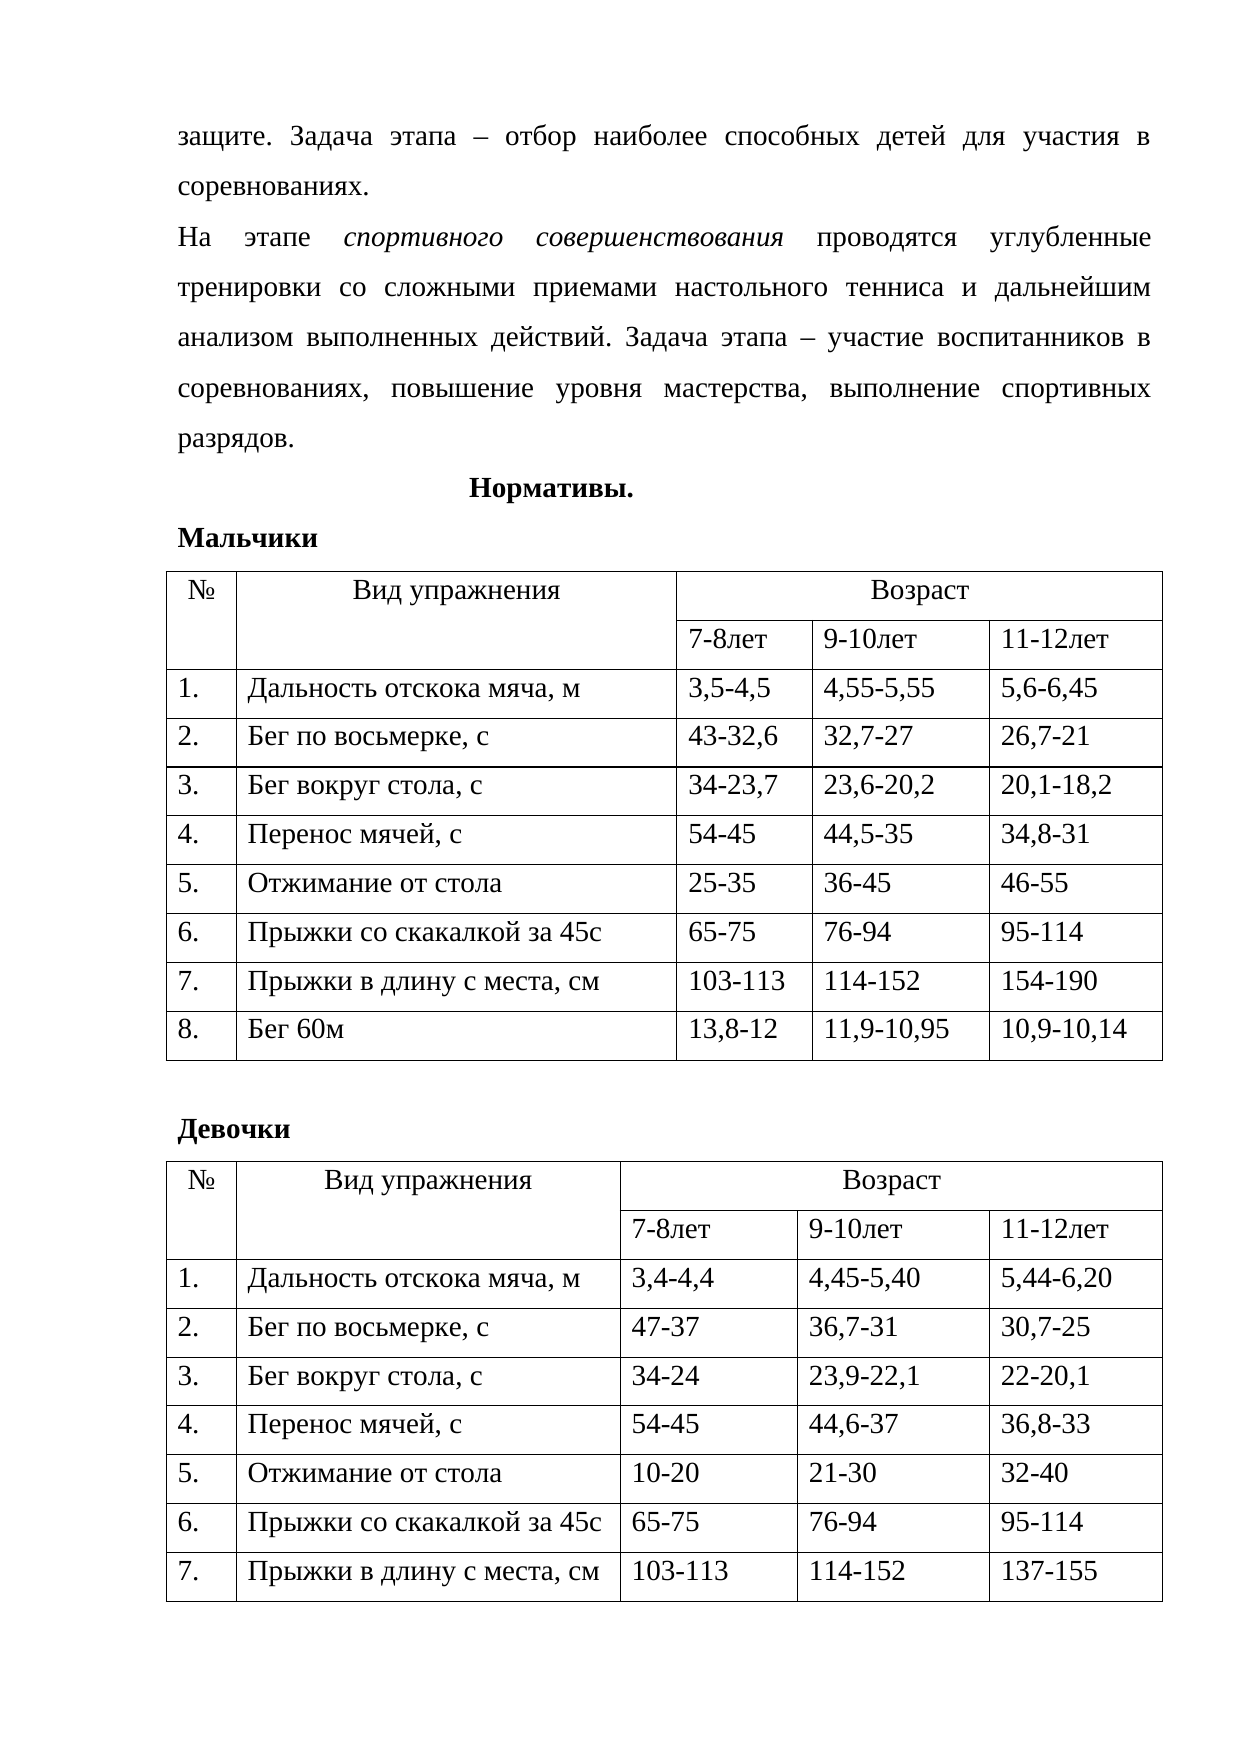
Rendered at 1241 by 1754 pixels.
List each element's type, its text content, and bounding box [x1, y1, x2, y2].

table_cell 43-32,6 [677, 719, 812, 766]
table_cell 7-8лет [677, 621, 812, 669]
table_cell 3,4-4,4 [621, 1260, 797, 1308]
table_cell 95-114 [990, 1504, 1162, 1552]
table_cell 10-20 [621, 1455, 797, 1503]
table_cell Перенос мячей, с [237, 816, 676, 864]
table_cell 137-155 [990, 1553, 1162, 1601]
table_cell 7-8лет [621, 1211, 797, 1259]
table_cell 46-55 [990, 865, 1162, 913]
table_cell 20,1-18,2 [990, 768, 1162, 815]
table_header Вид упражнения [237, 572, 676, 669]
table_cell Дальность отскока мяча, м [237, 1260, 620, 1308]
table_cell 23,6-20,2 [813, 768, 989, 815]
text Девочки [177, 1111, 1152, 1144]
table_cell 114-152 [813, 963, 989, 1011]
table_cell 25-35 [677, 865, 812, 913]
table_cell Бег по восьмерке, с [237, 719, 676, 766]
table_cell Прыжки в длину с места, см [237, 1553, 620, 1601]
table_cell 1. [167, 670, 236, 717]
table_cell Бег вокруг стола, с [237, 768, 676, 815]
table_cell 4,45-5,40 [798, 1260, 989, 1308]
table_cell 13,8-12 [677, 1012, 812, 1059]
table_cell 2. [167, 719, 236, 766]
table_cell 6. [167, 1504, 236, 1552]
table_cell Бег вокруг стола, с [237, 1358, 620, 1405]
table_cell 54-45 [677, 816, 812, 864]
table_cell 9-10лет [813, 621, 989, 669]
table_cell 65-75 [621, 1504, 797, 1552]
table_cell 11,9-10,95 [813, 1012, 989, 1059]
table_header Возраст [677, 572, 1162, 620]
table_cell 11-12лет [990, 621, 1162, 669]
table_cell 44,6-37 [798, 1406, 989, 1454]
table_cell 34,8-31 [990, 816, 1162, 864]
table_cell 4. [167, 816, 236, 864]
table_cell 1. [167, 1260, 236, 1308]
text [177, 118, 1152, 202]
table_cell Дальность отскока мяча, м [237, 670, 676, 717]
table_cell 26,7-21 [990, 719, 1162, 766]
table_cell 5,6-6,45 [990, 670, 1162, 717]
table_cell 21-30 [798, 1455, 989, 1503]
table_cell 5,44-6,20 [990, 1260, 1162, 1308]
table_cell 47-37 [621, 1309, 797, 1357]
table_cell Отжимание от стола [237, 865, 676, 913]
table_cell 4,55-5,55 [813, 670, 989, 717]
table_cell Прыжки со скакалкой за 45с [237, 914, 676, 962]
table_cell 36,8-33 [990, 1406, 1162, 1454]
table_cell 34-24 [621, 1358, 797, 1405]
table_header № [167, 572, 236, 669]
table_cell 103-113 [621, 1553, 797, 1601]
table_cell 3,5-4,5 [677, 670, 812, 717]
table_cell 54-45 [621, 1406, 797, 1454]
table_cell 7. [167, 1553, 236, 1601]
table_cell 10,9-10,14 [990, 1012, 1162, 1059]
text На этапе спортивного совершенствования проводятся углубленные тренировки со сложными приемами настольного тенниса и дальнейшим анализом выполненных действий. Задача этапа – участие воспитанников в соревнованиях, повышение уровня мастерства, выполнение спортивных разрядов. [177, 219, 1152, 453]
table_cell 103-113 [677, 963, 812, 1011]
table_cell Бег по восьмерке, с [237, 1309, 620, 1357]
table_cell 44,5-35 [813, 816, 989, 864]
table_cell 23,9-22,1 [798, 1358, 989, 1405]
text Мальчики [177, 521, 1152, 554]
table_cell 95-114 [990, 914, 1162, 962]
table_cell 4. [167, 1406, 236, 1454]
table_cell Прыжки со скакалкой за 45с [237, 1504, 620, 1552]
table_cell 3. [167, 1358, 236, 1405]
table_cell 7. [167, 963, 236, 1011]
table_cell 11-12лет [990, 1211, 1162, 1259]
table_cell 2. [167, 1309, 236, 1357]
table_header Возраст [621, 1162, 1162, 1210]
table_cell 76-94 [813, 914, 989, 962]
table_cell 36-45 [813, 865, 989, 913]
table_cell Перенос мячей, с [237, 1406, 620, 1454]
table_cell 36,7-31 [798, 1309, 989, 1357]
table_cell 30,7-25 [990, 1309, 1162, 1357]
table_cell 65-75 [677, 914, 812, 962]
table_cell 76-94 [798, 1504, 989, 1552]
table_cell 8. [167, 1012, 236, 1059]
table_cell 6. [167, 914, 236, 962]
table_cell Отжимание от стола [237, 1455, 620, 1503]
table_header № [167, 1162, 236, 1259]
text Нормативы. [177, 470, 1152, 504]
table_cell 154-190 [990, 963, 1162, 1011]
table_cell 114-152 [798, 1553, 989, 1601]
table_cell Бег 60м [237, 1012, 676, 1059]
table_cell 32,7-27 [813, 719, 989, 766]
table_cell 5. [167, 1455, 236, 1503]
table_header Вид упражнения [237, 1162, 620, 1259]
table_cell Прыжки в длину с места, см [237, 963, 676, 1011]
table_cell 5. [167, 865, 236, 913]
table_cell 34-23,7 [677, 768, 812, 815]
table_cell 3. [167, 768, 236, 815]
table_cell 22-20,1 [990, 1358, 1162, 1405]
table_cell 32-40 [990, 1455, 1162, 1503]
table_cell 9-10лет [798, 1211, 989, 1259]
